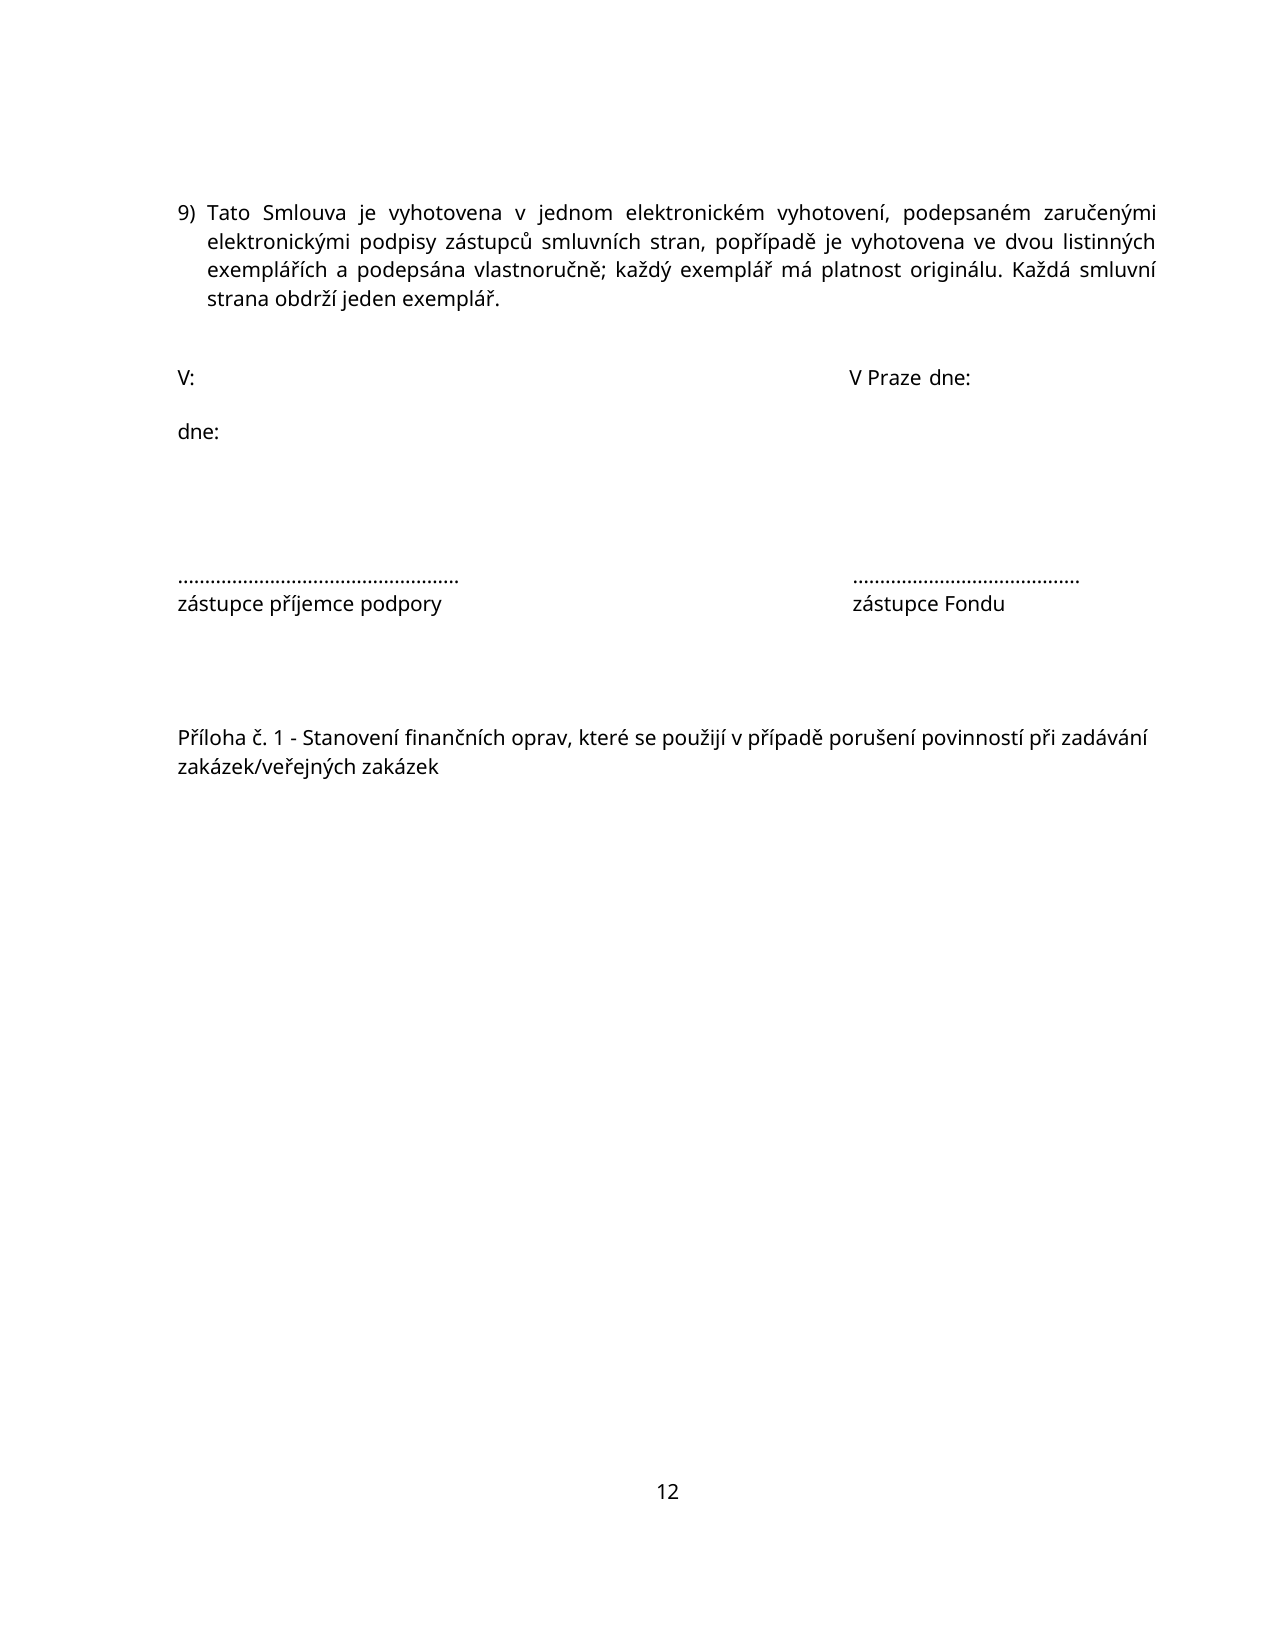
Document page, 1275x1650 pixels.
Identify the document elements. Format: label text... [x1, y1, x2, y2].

text V: V Praze dne: [177, 363, 1169, 392]
text Příloha č. 1 - Stanovení finančních oprav, které se použijí v případě porušení povinností při zadávání zakázek/veřejných zakázek [177, 723, 1169, 780]
text ……………………………………………. …………………………………… [177, 561, 1169, 589]
text dne: [177, 417, 1169, 446]
list Tato Smlouva je vyhotovena v jednom elektronickém vyhotovení, podepsaném zaručenými elektronickými podpisy zástupců smluvních stran, popřípadě je vyhotovena ve dvou listinných exemplářích a podepsána vlastnoručně; každý exemplář má platnost originálu. Každá smluvní strana obdrží jeden exemplář. [177, 198, 1157, 312]
text zástupce příjemce podpory zástupce Fondu [177, 589, 1169, 618]
